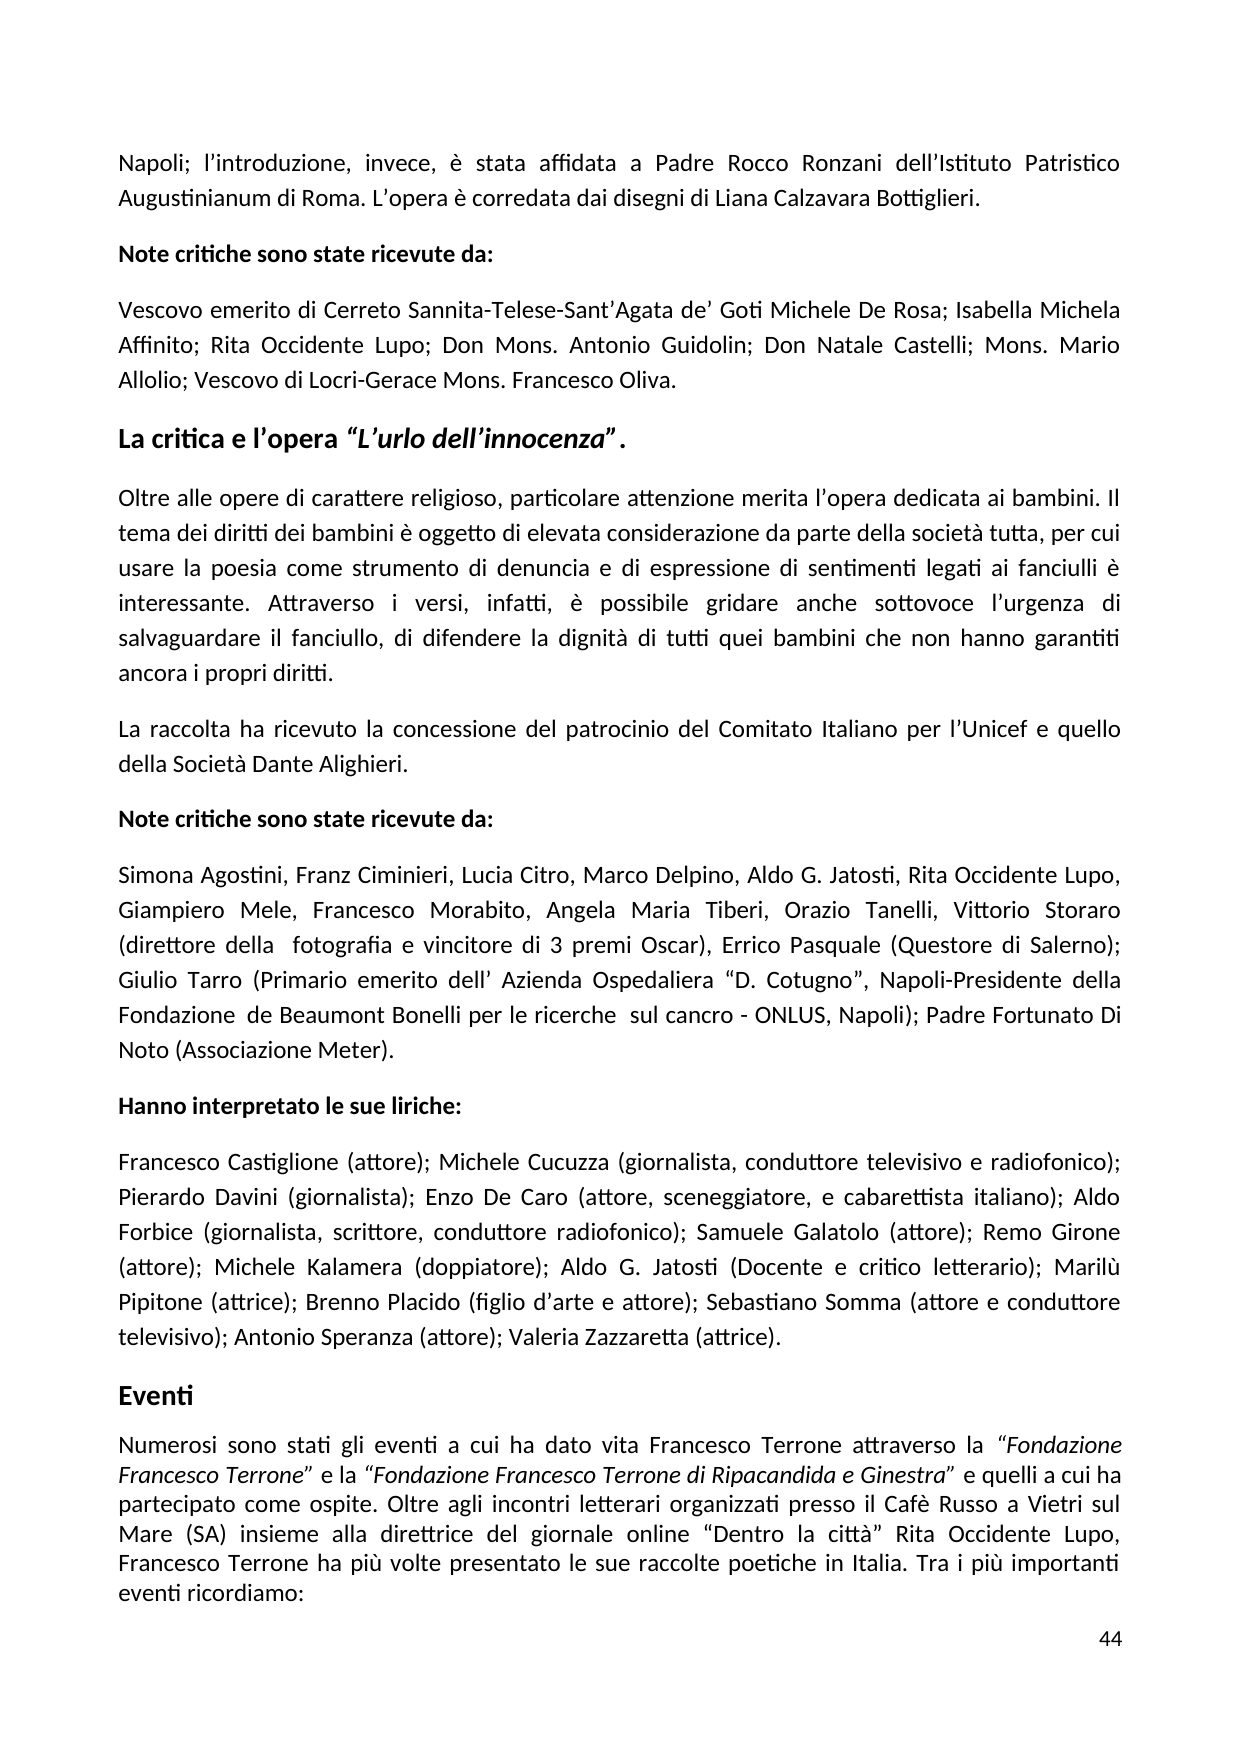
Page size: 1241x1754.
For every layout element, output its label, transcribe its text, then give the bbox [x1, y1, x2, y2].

text La critica e l’opera “L’urlo dell’innocenza”. [118, 420, 1122, 456]
text Simona Agostini, Franz Ciminieri, Lucia Citro, Marco Delpino, Aldo G. Jatosti, Rita Occidente Lupo, Giampiero Mele, Francesco Morabito, Angela Maria Tiberi, Orazio Tanelli, Vittorio Storaro (direttore della fotografia e vincitore di 3 premi Oscar), Errico Pasquale (Questore di Salerno); Giulio Tarro (Primario emerito dell’ Azienda Ospedaliera “D. Cotugno”, Napoli-Presidente della Fondazione de Beaumont Bonelli per le ricerche sul cancro - ONLUS, Napoli); Padre Fortunato Di Noto (Associazione Meter). [118, 859, 1122, 1065]
text Vescovo emerito di Cerreto Sannita-Telese-Sant’Agata de’ Goti Michele De Rosa; Isabella Michela Affinito; Rita Occidente Lupo; Don Mons. Antonio Guidolin; Don Natale Castelli; Mons. Mario Allolio; Vescovo di Locri-Gerace Mons. Francesco Oliva. [118, 294, 1122, 395]
text Hanno interpretato le sue liriche: [118, 1090, 1122, 1121]
text Note critiche sono state ricevute da: [118, 803, 1122, 834]
text Note critiche sono state ricevute da: [118, 238, 1122, 269]
text Numerosi sono stati gli eventi a cui ha dato vita Francesco Terrone attraverso la “Fondazione Francesco Terrone” e la “Fondazione Francesco Terrone di Ripacandida e Ginestra” e quelli a cui ha partecipato come ospite. Oltre agli incontri letterari organizzati presso il Cafè Russo a Vietri sul Mare (SA) insieme alla direttrice del giornale online “Dentro la città” Rita Occidente Lupo, Francesco Terrone ha più volte presentato le sue raccolte poetiche in Italia. Tra i più importanti eventi ricordiamo: [118, 1430, 1122, 1607]
text Oltre alle opere di carattere religioso, particolare attenzione merita l’opera dedicata ai bambini. Il tema dei diritti dei bambini è oggetto di elevata considerazione da parte della società tutta, per cui usare la poesia come strumento di denuncia e di espressione di sentimenti legati ai fanciulli è interessante. Attraverso i versi, infatti, è possibile gridare anche sottovoce l’urgenza di salvaguardare il fanciullo, di difendere la dignità di tutti quei bambini che non hanno garantiti ancora i propri diritti. [118, 482, 1122, 687]
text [118, 148, 1122, 213]
text Francesco Castiglione (attore); Michele Cucuzza (giornalista, conduttore televisivo e radiofonico); Pierardo Davini (giornalista); Enzo De Caro (attore, sceneggiatore, e cabarettista italiano); Aldo Forbice (giornalista, scrittore, conduttore radiofonico); Samuele Galatolo (attore); Remo Girone (attore); Michele Kalamera (doppiatore); Aldo G. Jatosti (Docente e critico letterario); Marilù Pipitone (attrice); Brenno Placido (figlio d’arte e attore); Sebastiano Somma (attore e conduttore televisivo); Antonio Speranza (attore); Valeria Zazzaretta (attrice). [118, 1146, 1122, 1352]
text Eventi [118, 1377, 1063, 1412]
text La raccolta ha ricevuto la concessione del patrocinio del Comitato Italiano per l’Unicef e quello della Società Dante Alighieri. [118, 713, 1122, 778]
